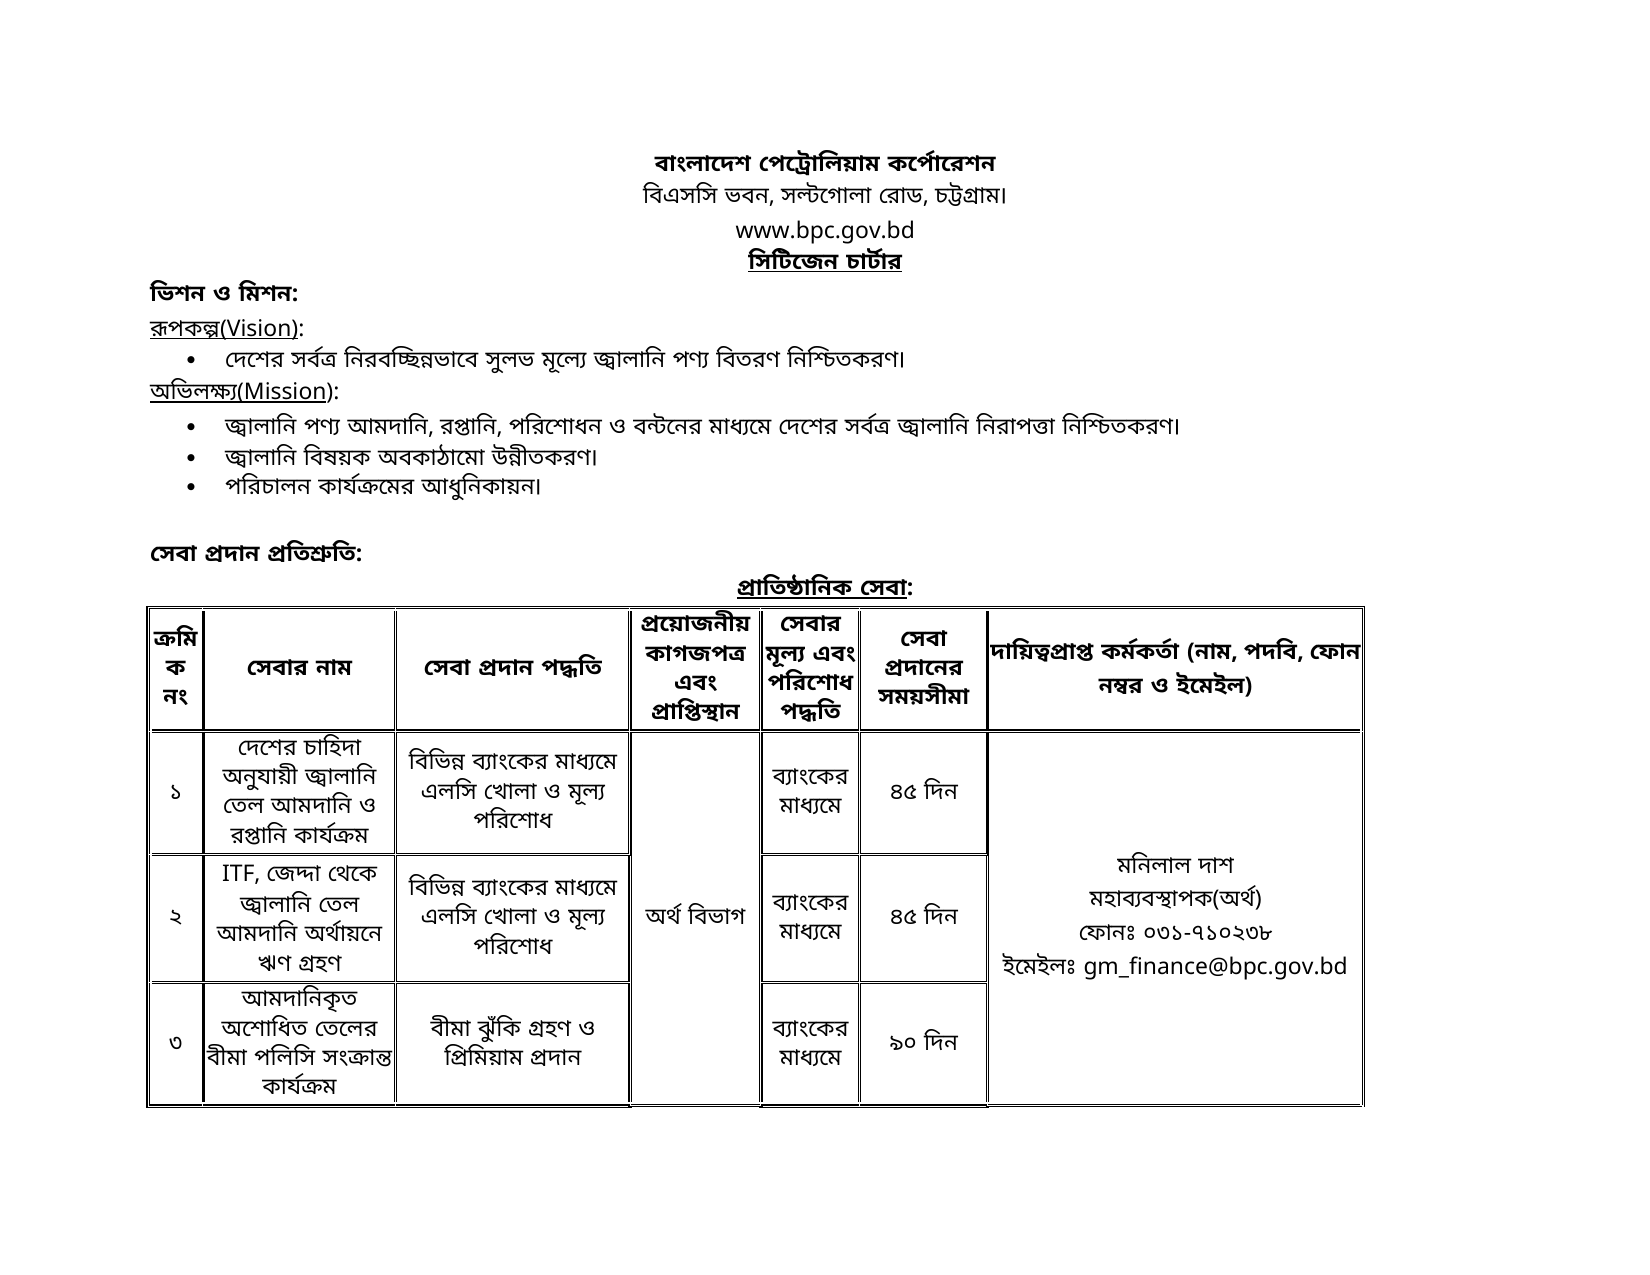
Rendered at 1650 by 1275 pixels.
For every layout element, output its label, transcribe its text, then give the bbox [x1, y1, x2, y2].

table_cell ব্যাংকের মাধ্যমে [763, 856, 858, 981]
table_cell অর্থ বিভাগ [630, 729, 761, 1104]
text প্রাতিষ্ঠানিক সেবা: [150, 571, 1500, 603]
table_header সেবার নাম [203, 609, 396, 729]
text ভিশন ও মিশন: [150, 277, 1500, 308]
table_cell ৪৫ দিন [861, 856, 986, 981]
table_cell আমদানিকৃত অশোধিত তেলের বীমা পলিসি সংক্রান্ত কার্যক্রম [203, 984, 396, 1104]
table_cell ব্যাংকের মাধ্যমে [763, 733, 858, 853]
table_cell বীমা ঝুঁকি গ্রহণ ও প্রিমিয়াম প্রদান [396, 984, 630, 1104]
table_header দায়িত্বপ্রাপ্ত কর্মকর্তা (নাম, পদবি, ফোন নম্বর ও ইমেইল) [987, 609, 1362, 729]
table_header প্রয়োজনীয় কাগজপত্র এবং প্রাপ্তিস্থান [630, 607, 761, 729]
list দেশের সর্বত্র নিরবচ্ছিন্নভাবে সুলভ মূল্যে জ্বালানি পণ্য বিতরণ নিশ্চিতকরণ। [187, 346, 1500, 373]
table_cell মনিলাল দাশ মহাব্যবস্থাপক(অর্থ) ফোনঃ ০৩১-৭১০২৩৮ ইমেইলঃ gm_finance@bpc.gov.bd [987, 729, 1362, 1104]
text বাংলাদেশ পেট্রোলিয়াম কর্পোরেশন [150, 150, 1500, 177]
text www.bpc.gov.bd [150, 214, 1500, 245]
table_cell বিভিন্ন ব্যাংকের মাধ্যমে এলসি খোলা ও মূল্য পরিশোধ [397, 856, 628, 981]
table_header সেবা প্রদানের সময়সীমা [860, 609, 987, 729]
list পরিচালন কার্যক্রমের আধুনিকায়ন। [459, 473, 1500, 500]
table_cell বিভিন্ন ব্যাংকের মাধ্যমে এলসি খোলা ও মূল্য পরিশোধ [397, 733, 628, 853]
table_header ক্রমিক নং [148, 607, 203, 729]
table_cell ITF, জেদ্দা থেকে জ্বালানি তেল আমদানি অর্থায়নে ঋণ গ্রহণ [205, 856, 394, 981]
table_cell ব্যাংকের মাধ্যমে [761, 984, 860, 1104]
text রূপকল্প(Vision): [150, 312, 1500, 343]
list পরিচালন কার্যক্রমের আধুনিকায়ন। [187, 473, 466, 500]
table_cell ৪৫ দিন [861, 733, 986, 853]
list জ্বালানি পণ্য আমদানি, রপ্তানি, পরিশোধন ও বন্টনের মাধ্যমে দেশের সর্বত্র জ্বালানি নিরাপত্তা নিশ্চিতকরণ। [187, 410, 1500, 441]
table_cell ১ [150, 729, 202, 853]
table_cell দেশের চাহিদা অনুযায়ী জ্বালানি তেল আমদানি ও রপ্তানি কার্যক্রম [205, 733, 394, 853]
table_cell ৯০ দিন [860, 984, 987, 1104]
table_cell ২ [148, 853, 203, 981]
text অভিলক্ষ্য(Mission): [150, 375, 1500, 407]
list জ্বালানি বিষয়ক অবকাঠামো উন্নীতকরণ। [187, 444, 1500, 471]
table_header সেবার মূল্য এবং পরিশোধ পদ্ধতি [761, 609, 860, 729]
table_cell ৩ [148, 981, 203, 1104]
table_header সেবা প্রদান পদ্ধতি [396, 607, 630, 729]
text সিটিজেন চার্টার [150, 248, 1500, 275]
text সেবা প্রদান প্রতিশ্রুতি: [150, 537, 1500, 568]
text বিএসসি ভবন, সল্টগোলা রোড, চট্টগ্রাম। [150, 179, 1500, 211]
